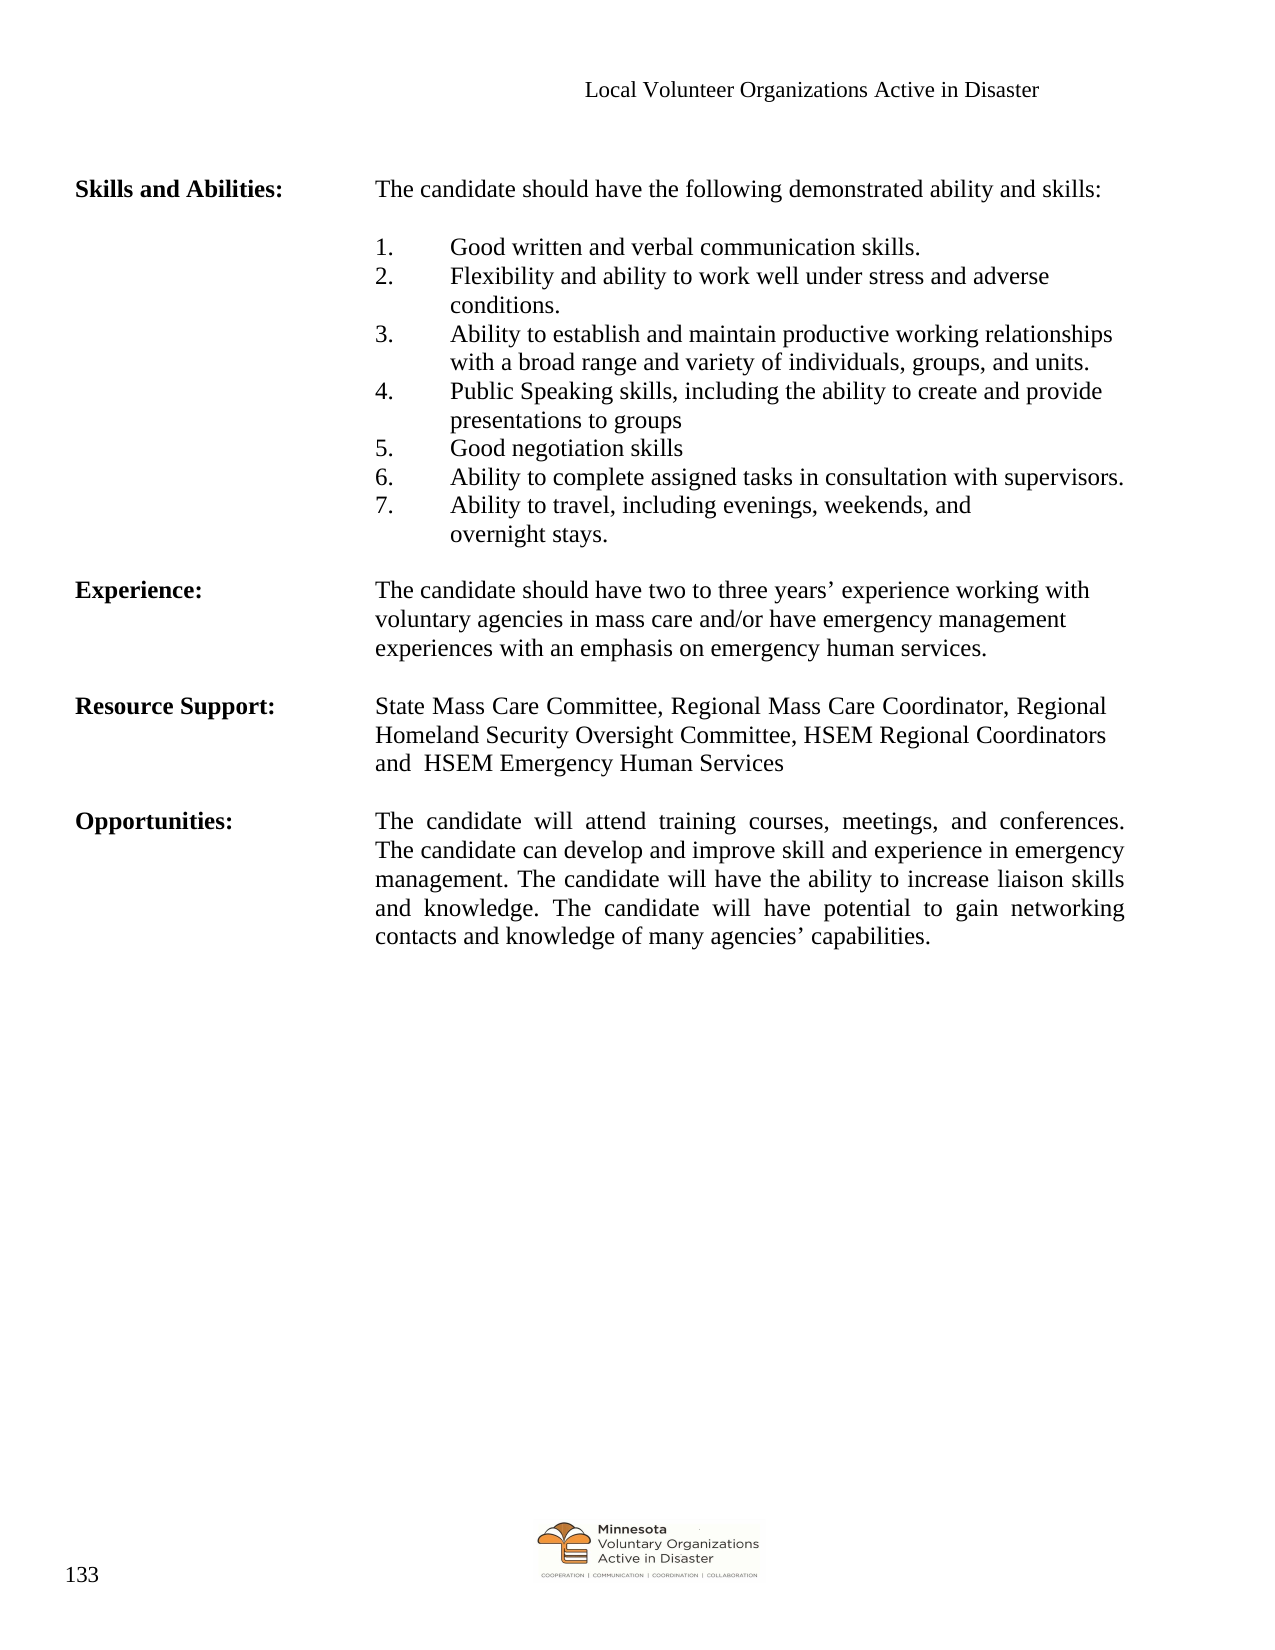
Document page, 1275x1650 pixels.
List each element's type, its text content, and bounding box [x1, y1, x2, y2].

list Ability to travel, including evenings, weekends, and overnight stays. [375, 491, 1067, 548]
list Good written and verbal communication skills. [375, 233, 1267, 261]
text Experience: The candidate should have two to three years’ experience working with voluntary agencies in mass care and/or have emergency management experiences with an emphasis on emergency human services. [75, 575, 1090, 662]
text Resource Support: State Mass Care Committee, Regional Mass Care Coordinator, Regional Homeland Security Oversight Committee, HSEM Regional Coordinators and HSEM Emergency Human Services [75, 691, 1107, 777]
picture [533, 1519, 766, 1583]
list Ability to establish and maintain productive working relationships with a broad range and variety of individuals, groups, and units. [375, 319, 1113, 376]
list Flexibility and ability to work well under stress and adverse conditions. [375, 261, 1049, 319]
text Skills and Abilities: The candidate should have the following demonstrated ability and skills: [75, 174, 1267, 203]
list Ability to complete assigned tasks in consultation with supervisors. [375, 462, 1267, 491]
list Good negotiation skills [375, 434, 1267, 462]
list Public Speaking skills, including the ability to create and provide presentations to groups [375, 376, 1103, 434]
text Opportunities: The candidate will attend training courses, meetings, and conferences. The candidate can develop and improve skill and experience in emergency management. The candidate will have the ability to increase liaison skills and knowledge. The candidate will have potential to gain networking contacts and knowledge of many agencies’ capabilities. [75, 806, 1125, 950]
